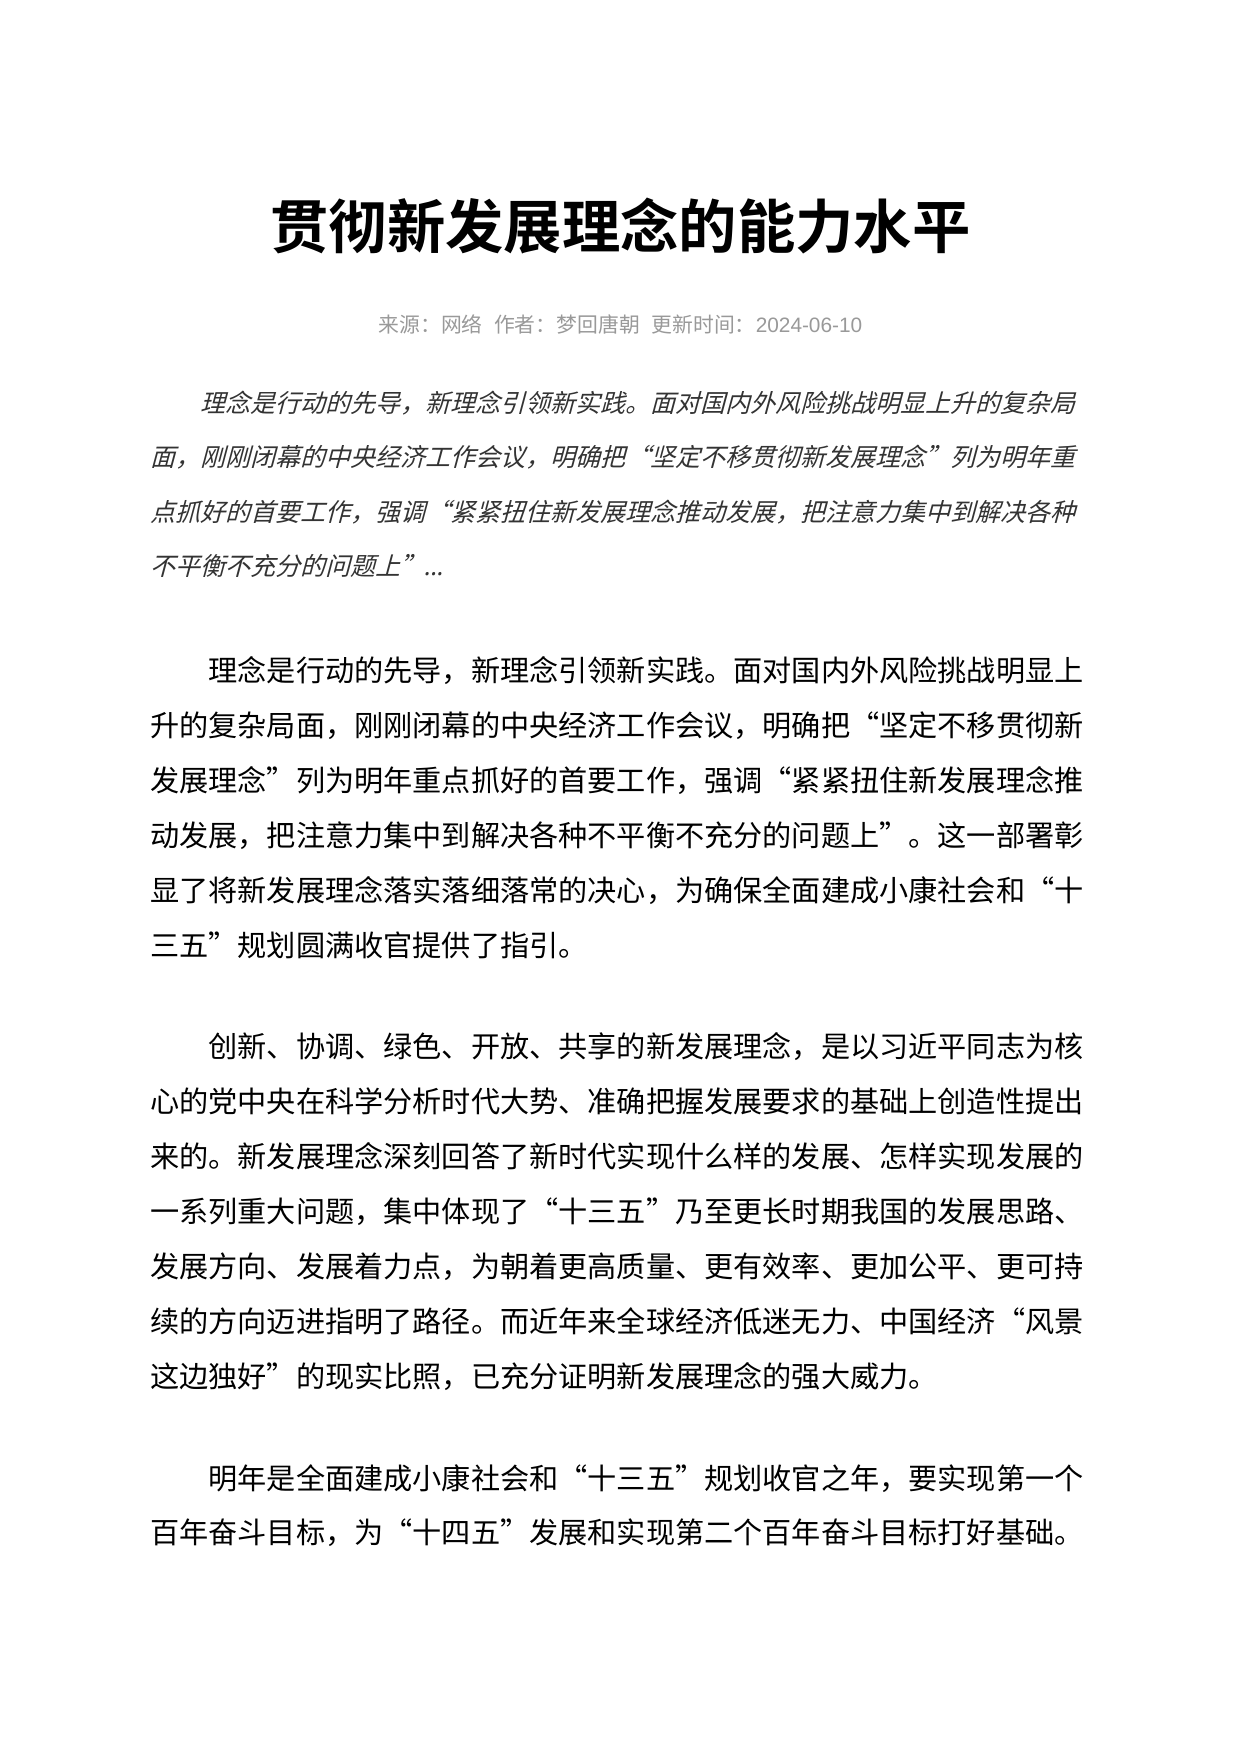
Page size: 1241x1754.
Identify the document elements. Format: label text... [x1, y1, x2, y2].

text 理念是行动的先导，新理念引领新实践。面对国内外风险挑战明显上升的复杂局面，刚刚闭幕的中央经济工作会议，明确把“坚定不移贯彻新发展理念”列为明年重点抓好的首要工作，强调“紧紧扭住新发展理念推动发展，把注意力集中到解决各种不平衡不充分的问题上”... [150, 383, 1090, 583]
text 来源：网络 作者：梦回唐朝 更新时间：2024-06-10 [150, 313, 1090, 337]
subtitle 贯彻新发展理念的能力水平 [150, 181, 1090, 266]
text 理念是行动的先导，新理念引领新实践。面对国内外风险挑战明显上升的复杂局面，刚刚闭幕的中央经济工作会议，明确把“坚定不移贯彻新发展理念”列为明年重点抓好的首要工作，强调“紧紧扭住新发展理念推动发展，把注意力集中到解决各种不平衡不充分的问题上”。这一部署彰显了将新发展理念落实落细落常的决心，为确保全面建成小康社会和“十三五”规划圆满收官提供了指引。 [150, 648, 1090, 964]
text 创新、协调、绿色、开放、共享的新发展理念，是以习近平同志为核心的党中央在科学分析时代大势、准确把握发展要求的基础上创造性提出来的。新发展理念深刻回答了新时代实现什么样的发展、怎样实现发展的一系列重大问题，集中体现了“十三五”乃至更长时期我国的发展思路、发展方向、发展着力点，为朝着更高质量、更有效率、更加公平、更可持续的方向迈进指明了路径。而近年来全球经济低迷无力、中国经济“风景这边独好”的现实比照，已充分证明新发展理念的强大威力。 [150, 1024, 1090, 1396]
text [150, 1455, 1090, 1552]
